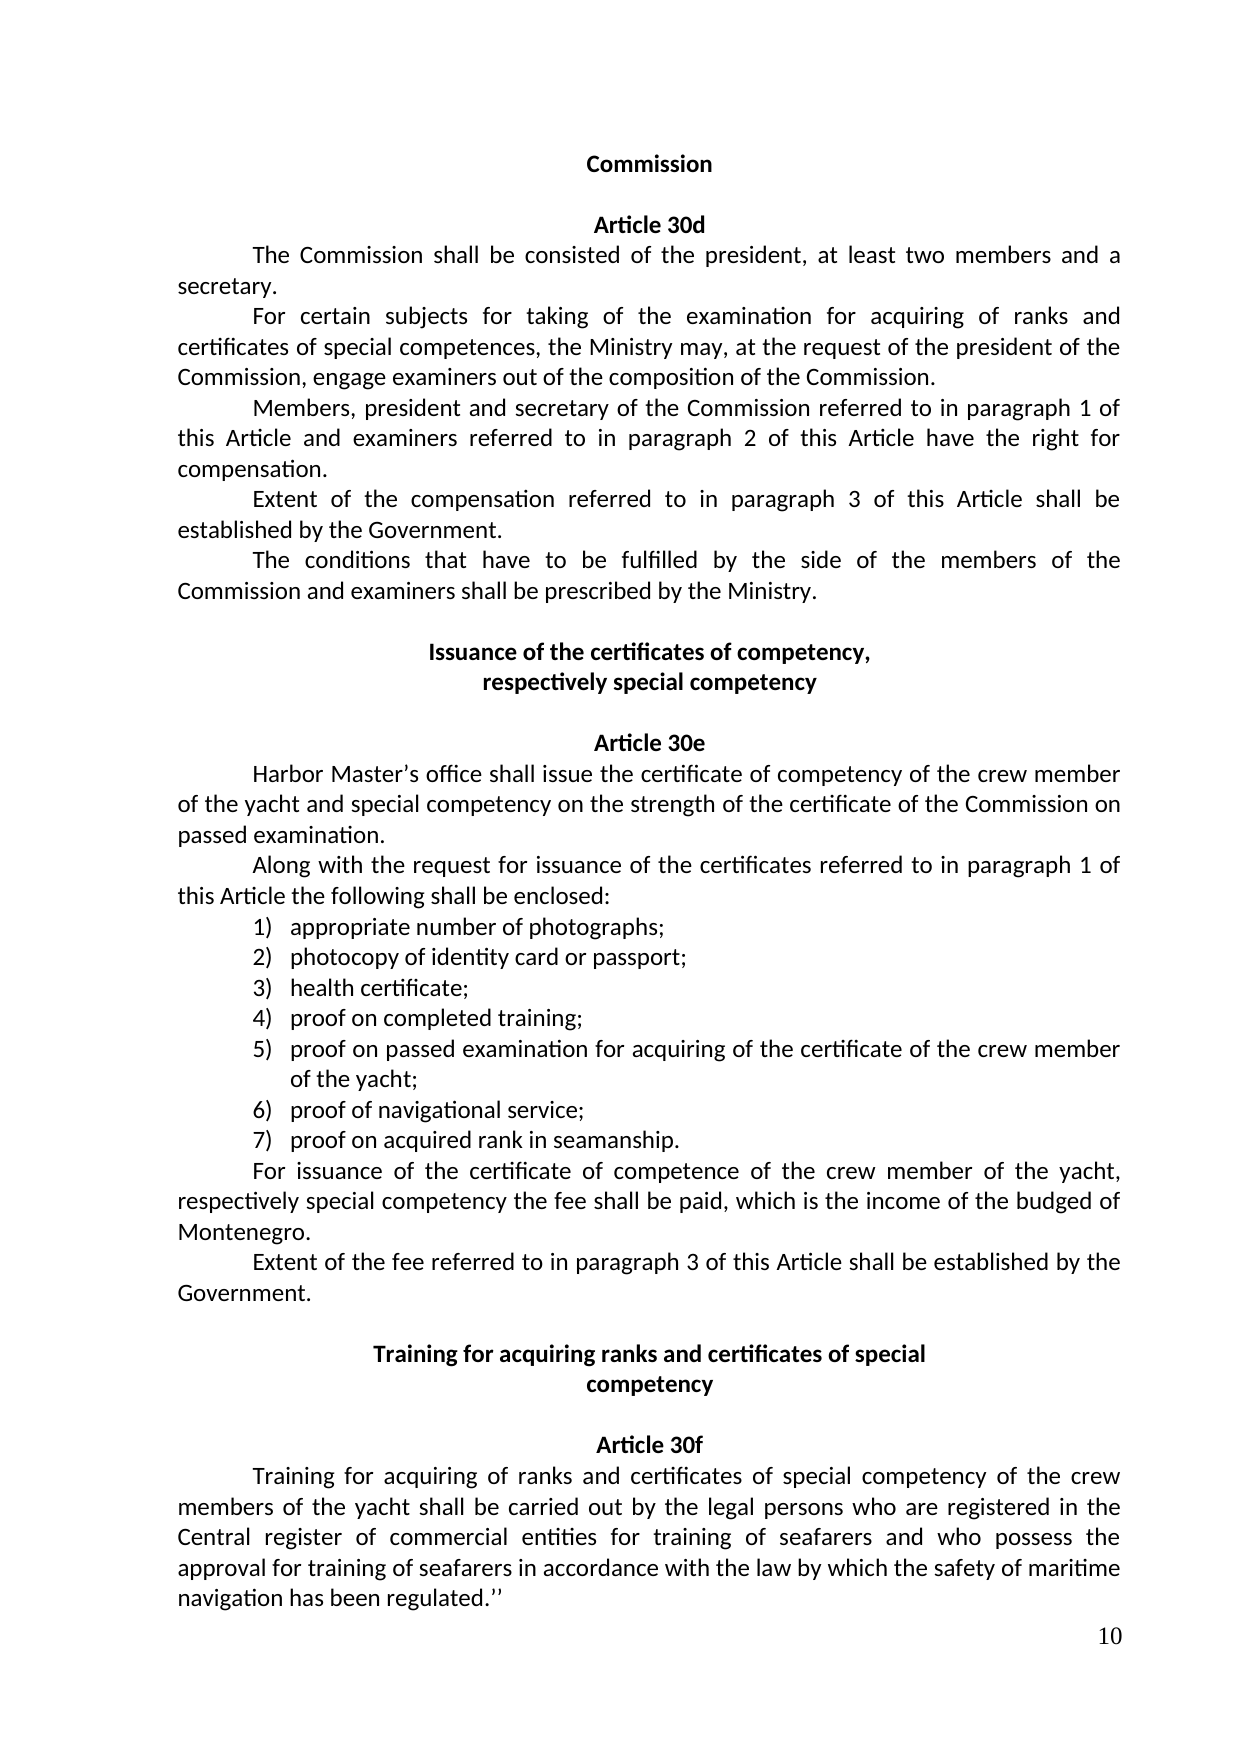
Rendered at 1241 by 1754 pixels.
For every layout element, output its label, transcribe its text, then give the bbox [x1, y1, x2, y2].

text For certain subjects for taking of the examination for acquiring of ranks and certificates of special competences, the Ministry may, at the request of the president of the Commission, engage examiners out of the composition of the Commission. [177, 300, 1122, 392]
text Issuance of the certificates of competency, [177, 636, 1122, 667]
list proof on passed examination for acquiring of the certificate of the crew member of the yacht; [252, 1033, 1122, 1094]
text For issuance of the certificate of competence of the crew member of the yacht, respectively special competency the fee shall be paid, which is the income of the budged of Montenegro. [177, 1155, 1122, 1246]
list proof on acquired rank in seamanship. [252, 1124, 1122, 1155]
list proof of navigational service; [252, 1094, 1122, 1124]
text Article 30d [177, 209, 1122, 239]
text Article 30f [177, 1429, 1122, 1460]
text Along with the request for issuance of the certificates referred to in paragraph 1 of this Article the following shall be enclosed: [177, 850, 1122, 911]
text respectively special competency [177, 667, 1122, 697]
list photocopy of identity card or passport; [252, 941, 1122, 972]
text Commission [177, 148, 1122, 178]
list proof on completed training; [252, 1002, 1122, 1033]
text The conditions that have to be fulfilled by the side of the members of the Commission and examiners shall be prescribed by the Ministry. [177, 544, 1122, 606]
text Extent of the compensation referred to in paragraph 3 of this Article shall be established by the Government. [177, 483, 1122, 544]
text Members, president and secretary of the Commission referred to in paragraph 1 of this Article and examiners referred to in paragraph 2 of this Article have the right for compensation. [177, 392, 1122, 483]
text Extent of the fee referred to in paragraph 3 of this Article shall be established by the Government. [177, 1246, 1122, 1307]
list health certificate; [252, 972, 1122, 1002]
text The Commission shall be consisted of the president, at least two members and a secretary. [177, 239, 1122, 300]
list appropriate number of photographs; [252, 911, 1122, 941]
text Article 30e [177, 728, 1122, 758]
text Training for acquiring ranks and certificates of special [177, 1338, 1122, 1368]
text competency [177, 1368, 1122, 1399]
text Training for acquiring of ranks and certificates of special competency of the crew members of the yacht shall be carried out by the legal persons who are registered in the Central register of commercial entities for training of seafarers and who possess the approval for training of seafarers in accordance with the law by which the safety of maritime navigation has been regulated.’’ [177, 1460, 1122, 1613]
text Harbor Master’s office shall issue the certificate of competency of the crew member of the yacht and special competency on the strength of the certificate of the Commission on passed examination. [177, 758, 1122, 850]
